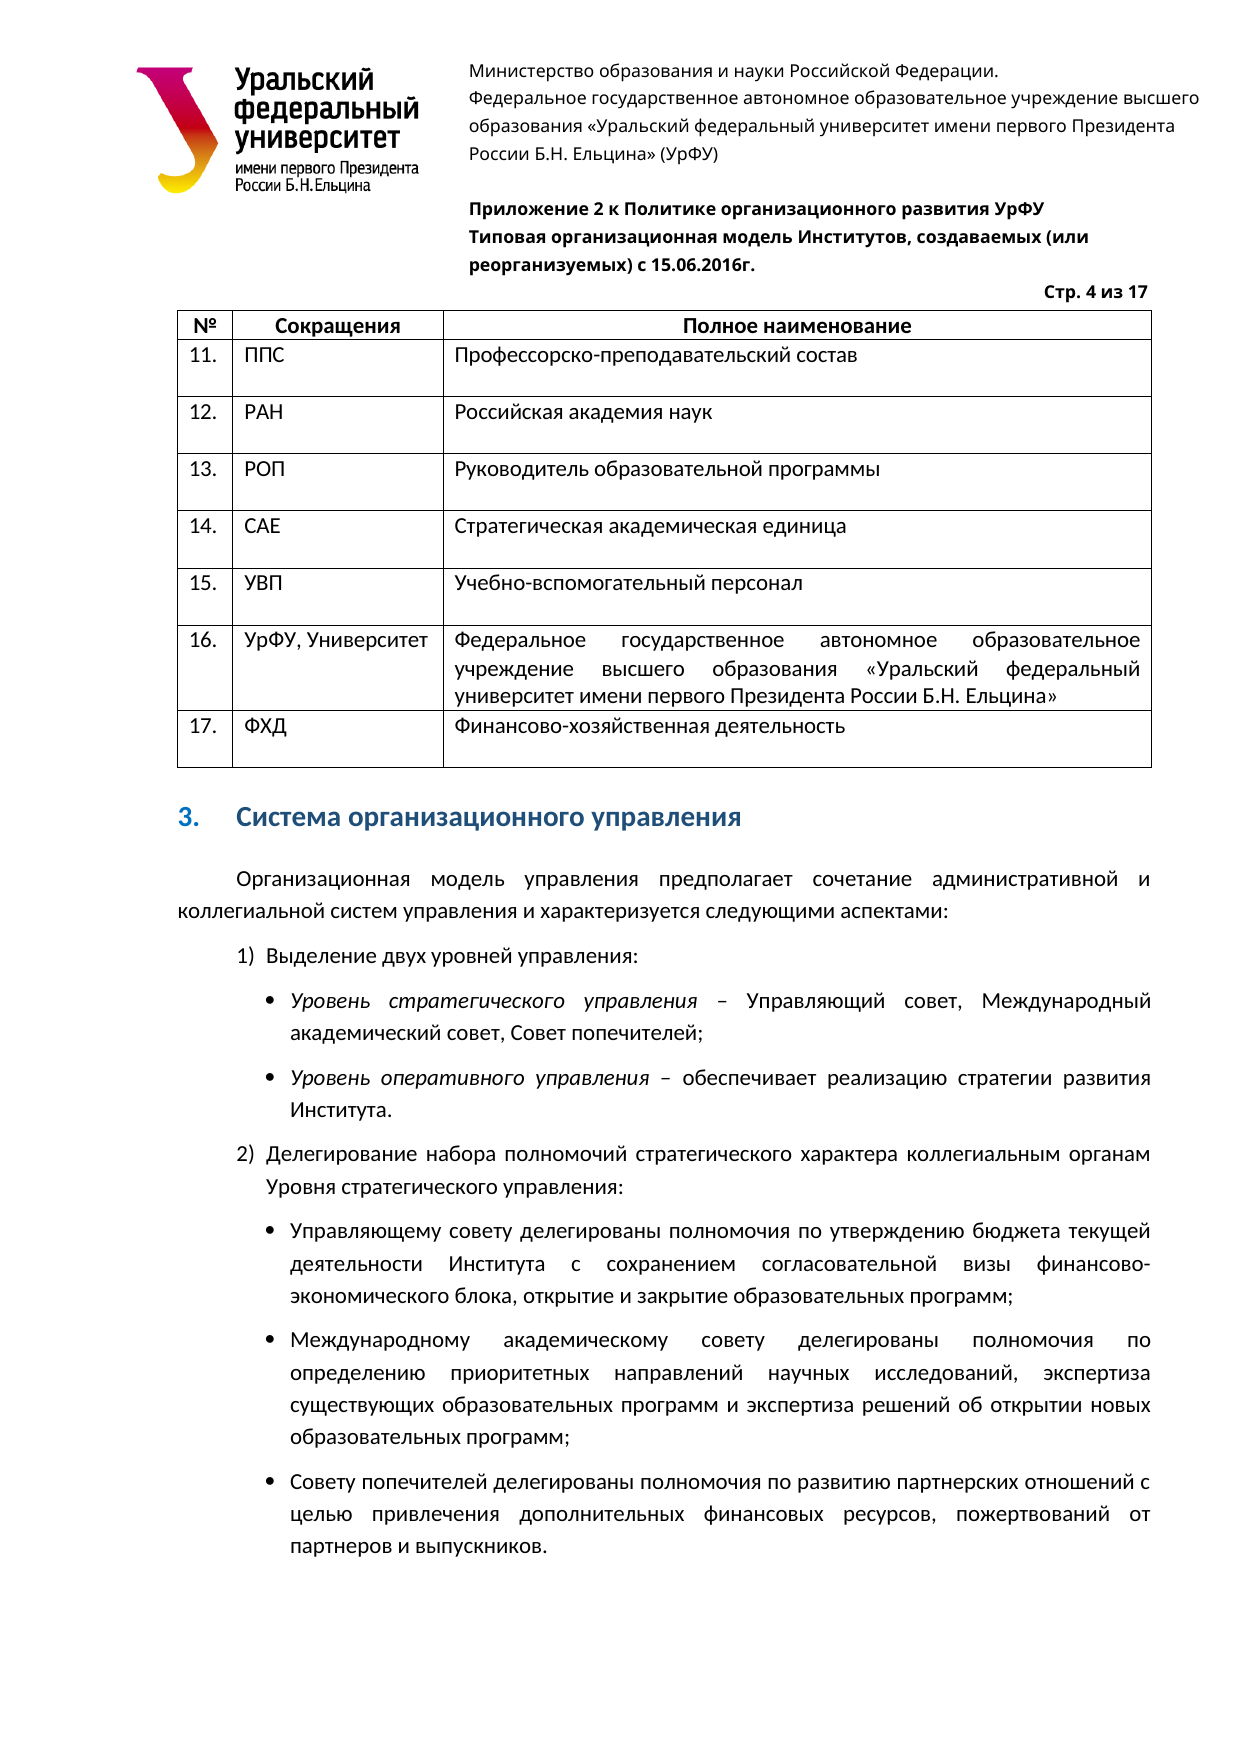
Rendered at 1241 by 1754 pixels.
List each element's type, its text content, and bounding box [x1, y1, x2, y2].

table_cell [178, 340, 232, 396]
table_cell Стратегическая академическая единица [444, 511, 1151, 567]
table_cell [178, 454, 232, 510]
table_cell РОП [233, 454, 443, 510]
list Уровень стратегического управления – Управляющий совет, Международный академический совет, Совет попечителей; [266, 986, 1152, 1046]
table_header № [178, 311, 232, 339]
table_cell [178, 711, 232, 767]
list Управляющему совету делегированы полномочия по утверждению бюджета текущей деятельности Института с сохранением согласовательной визы финансово-экономического блока, открытие и закрытие образовательных программ; [266, 1216, 1152, 1309]
text Организационная модель управления предполагает сочетание административной и коллегиальной систем управления и характеризуется следующими аспектами: [177, 864, 1152, 924]
table_cell УВП [233, 569, 443, 624]
table_cell САЕ [233, 511, 443, 567]
table_cell [178, 511, 232, 567]
list Совету попечителей делегированы полномочия по развитию партнерских отношений с целью привлечения дополнительных финансовых ресурсов, пожертвований от партнеров и выпускников. [266, 1467, 1152, 1559]
table_cell Руководитель образовательной программы [444, 454, 1151, 510]
list Международному академическому совету делегированы полномочия по определению приоритетных направлений научных исследований, экспертиза существующих образовательных программ и экспертиза решений об открытии новых образовательных программ; [266, 1326, 1152, 1450]
list Выделение двух уровней управления: [236, 941, 1152, 969]
table_cell [178, 397, 232, 453]
table_cell РАН [233, 397, 443, 453]
table_cell Федеральное государственное автономное образовательное учреждение высшего образования «Уральский федеральный университет имени первого Президента России Б.Н. Ельцина» [444, 626, 1151, 710]
table_cell Профессорско-преподавательский состав [444, 340, 1151, 396]
list Уровень оперативного управления – обеспечивает реализацию стратегии развития Института. [266, 1063, 1152, 1123]
table_header Сокращения [233, 311, 443, 339]
table_cell Финансово-хозяйственная деятельность [444, 711, 1151, 767]
table_header Полное наименование [444, 311, 1151, 339]
picture [104, 33, 450, 224]
table_cell ППС [233, 340, 443, 396]
list Делегирование набора полномочий стратегического характера коллегиальным органам Уровня стратегического управления: [236, 1139, 1152, 1200]
text Система организационного управления [177, 798, 1152, 834]
table_cell ФХД [233, 711, 443, 767]
table_cell [178, 569, 232, 624]
table_cell УрФУ, Университет [233, 626, 443, 710]
table_cell Российская академия наук [444, 397, 1151, 453]
table_cell Учебно-вспомогательный персонал [444, 569, 1151, 624]
table_cell [178, 626, 232, 710]
